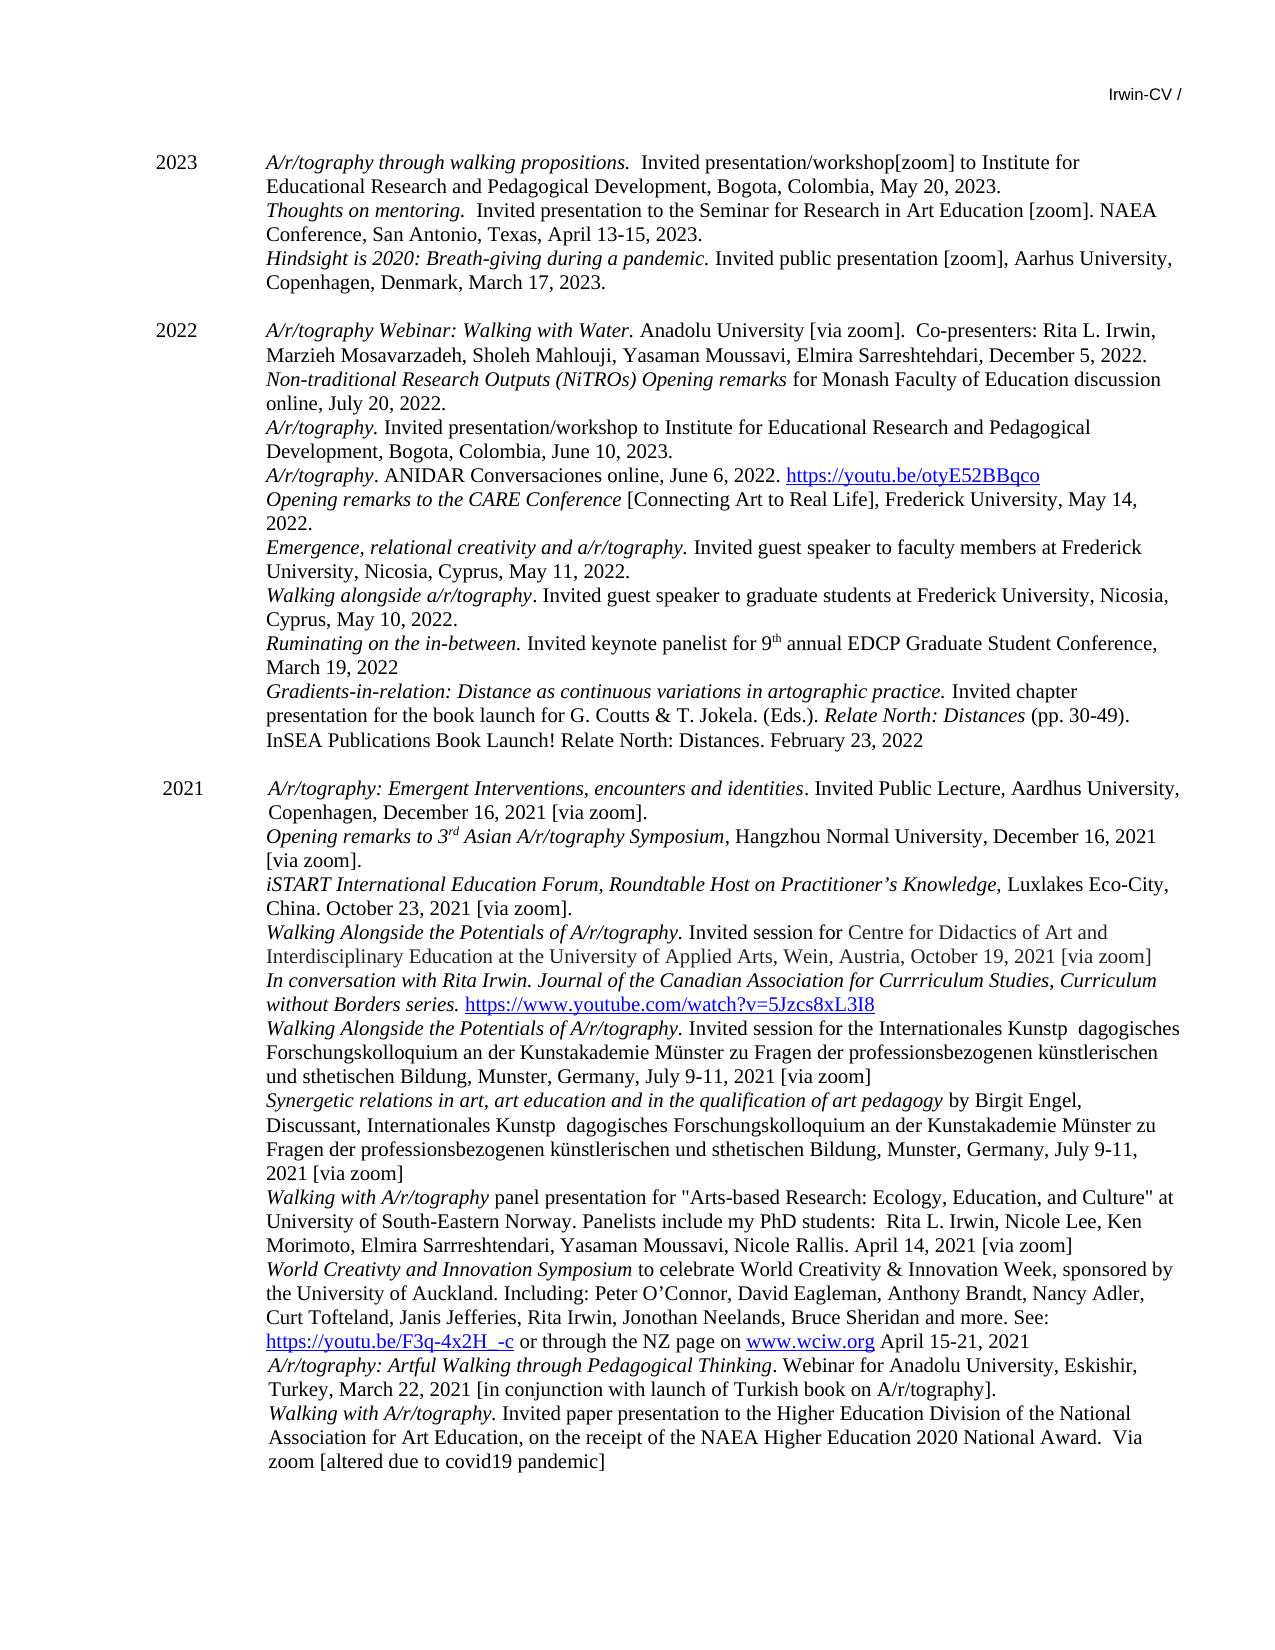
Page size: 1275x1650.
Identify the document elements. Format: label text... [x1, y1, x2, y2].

text Opening remarks to the CARE Conference [Connecting Art to Real Life], Frederick University, May 14, 2022. [266, 487, 1181, 535]
text A/r/tography: Artful Walking through Pedagogical Thinking. Webinar for Anadolu University, Eskishir, Turkey, March 22, 2021 [in conjunction with launch of Turkish book on A/r/tography]. [268, 1353, 1181, 1401]
text 2022 A/r/tography Webinar: Walking with Water. Anadolu University [via zoom]. Co-presenters: Rita L. Irwin, Marzieh Mosavarzadeh, Sholeh Mahlouji, Yasaman Moussavi, Elmira Sarreshtehdari, December 5, 2022. [156, 318, 1181, 367]
text Synergetic relations in art, art education and in the qualification of art pedagogy by Birgit Engel, Discussant, Internationales Kunstp dagogisches Forschungskolloquium an der Kunstakademie Münster zu Fragen der professionsbezogenen künstlerischen und sthetischen Bildung, Munster, Germany, July 9-11, 2021 [via zoom] [266, 1088, 1181, 1185]
text World Creativty and Innovation Symposium to celebrate World Creativity & Innovation Week, sponsored by the University of Auckland. Including: Peter O’Connor, David Eagleman, Anthony Brandt, Nancy Adler, Curt Tofteland, Janis Jefferies, Rita Irwin, Jonothan Neelands, Bruce Sheridan and more. See: https://youtu.be/F3q-4x2H_-c or through the NZ page on www.wciw.org April 15-21, 2021 [266, 1257, 1181, 1353]
text In conversation with Rita Irwin. Journal of the Canadian Association for Currriculum Studies, Curriculum without Borders series. https://www.youtube.com/watch?v=5Jzcs8xL3I8 [266, 968, 1181, 1016]
text Walking Alongside the Potentials of A/r/tography. Invited session for the Internationales Kunstp dagogisches Forschungskolloquium an der Kunstakademie Münster zu Fragen der professionsbezogenen künstlerischen und sthetischen Bildung, Munster, Germany, July 9-11, 2021 [via zoom] [266, 1016, 1181, 1088]
text Ruminating on the in-between. Invited keynote panelist for 9th annual EDCP Graduate Student Conference, March 19, 2022 [266, 631, 1181, 679]
text Gradients-in-relation: Distance as continuous variations in artographic practice. Invited chapter presentation for the book launch for G. Coutts & T. Jokela. (Eds.). Relate North: Distances (pp. 30-49). InSEA Publications Book Launch! Relate North: Distances. February 23, 2022 [266, 679, 1181, 752]
text A/r/tography. ANIDAR Conversaciones online, June 6, 2022. https://youtu.be/otyE52BBqco [266, 463, 1181, 487]
text 2021 A/r/tography: Emergent Interventions, encounters and identities. Invited Public Lecture, Aardhus University, Copenhagen, December 16, 2021 [via zoom]. [118, 776, 1181, 824]
text Walking with A/r/tography. Invited paper presentation to the Higher Education Division of the National Association for Art Education, on the receipt of the NAEA Higher Education 2020 National Award. Via zoom [altered due to covid19 pandemic] [268, 1401, 1181, 1473]
text iSTART International Education Forum, Roundtable Host on Practitioner’s Knowledge, Luxlakes Eco-City, China. October 23, 2021 [via zoom]. [266, 872, 1181, 920]
text 2023 A/r/tography through walking propositions. Invited presentation/workshop[zoom] to Institute for Educational Research and Pedagogical Development, Bogota, Colombia, May 20, 2023. [156, 150, 1181, 198]
text Walking alongside a/r/tography. Invited guest speaker to graduate students at Frederick University, Nicosia, Cyprus, May 10, 2022. [266, 583, 1181, 631]
text Thoughts on mentoring. Invited presentation to the Seminar for Research in Art Education [zoom]. NAEA Conference, San Antonio, Texas, April 13-15, 2023. [266, 198, 1181, 246]
text Emergence, relational creativity and a/r/tography. Invited guest speaker to faculty members at Frederick University, Nicosia, Cyprus, May 11, 2022. [266, 535, 1181, 583]
text A/r/tography. Invited presentation/workshop to Institute for Educational Research and Pedagogical Development, Bogota, Colombia, June 10, 2023. [266, 415, 1181, 463]
text Non-traditional Research Outputs (NiTROs) Opening remarks for Monash Faculty of Education discussion online, July 20, 2022. [266, 367, 1181, 415]
text Walking Alongside the Potentials of A/r/tography. Invited session for Centre for Didactics of Art and Interdisciplinary Education at the University of Applied Arts, Wein, Austria, October 19, 2021 [via zoom] [266, 920, 1181, 968]
text Opening remarks to 3rd Asian A/r/tography Symposium, Hangzhou Normal University, December 16, 2021 [via zoom]. [192, 824, 1181, 872]
text Hindsight is 2020: Breath-giving during a pandemic. Invited public presentation [zoom], Aarhus University, Copenhagen, Denmark, March 17, 2023. [266, 246, 1181, 294]
